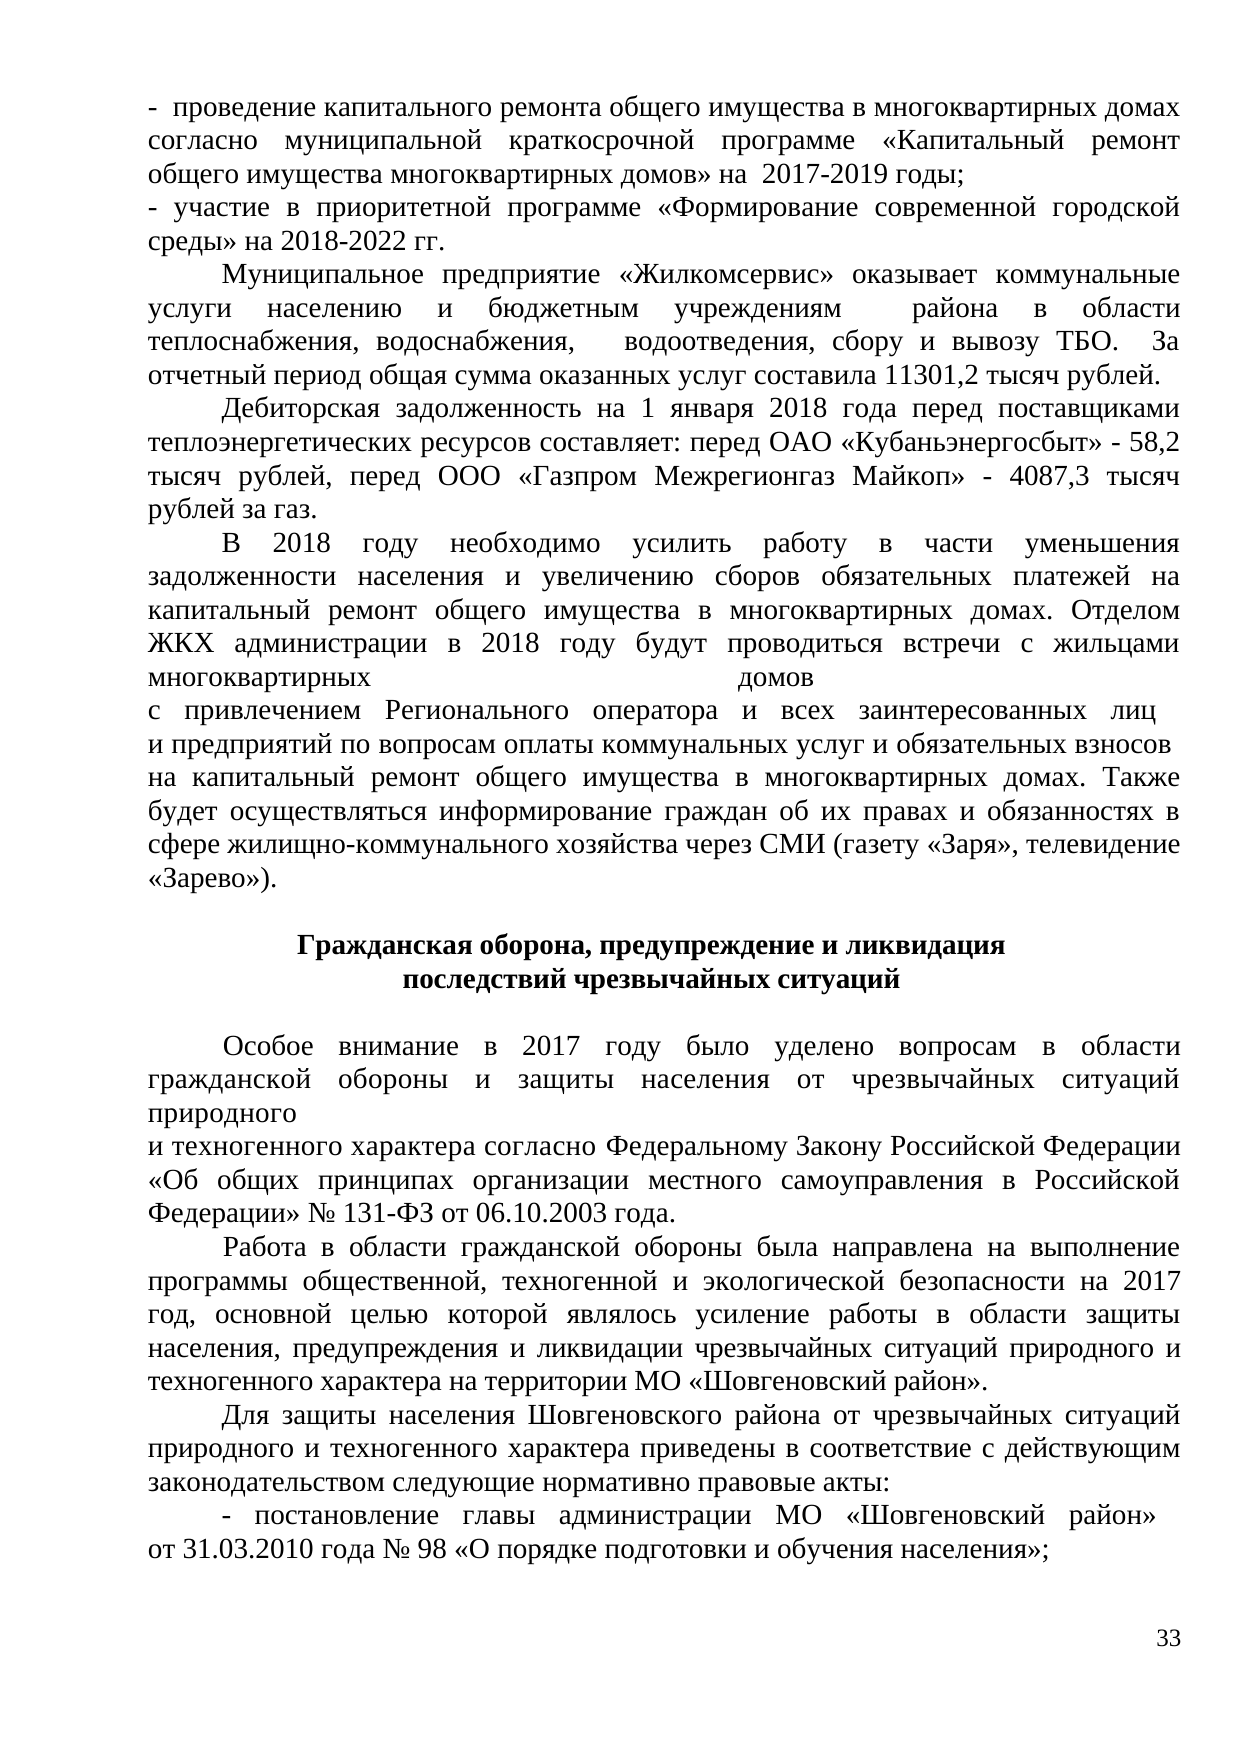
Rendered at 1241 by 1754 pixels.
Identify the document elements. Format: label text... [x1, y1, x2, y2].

text Гражданская оборона, предупреждение и ликвидация [221, 927, 1081, 961]
text В 2018 году необходимо усилить работу в части уменьшения задолженности населения и увеличению сборов обязательных платежей на капитальный ремонт общего имущества в многоквартирных домах. Отделом ЖКХ администрации в 2018 году будут проводиться встречи с жильцами многоквартирных домов с привлечением Регионального оператора и всех заинтересованных лиц и предприятий по вопросам оплаты коммунальных услуг и обязательных взносов на капитальный ремонт общего имущества в многоквартирных домах. Также будет осуществляться информирование граждан об их правах и обязанностях в сфере жилищно-коммунального хозяйства через СМИ (газету «Заря», телевидение «Зарево»). [148, 525, 1181, 894]
text Для защиты населения Шовгеновского района от чрезвычайных ситуаций природного и техногенного характера приведены в соответствие с действующим законодательством следующие нормативно правовые акты: [148, 1397, 1181, 1497]
text Муниципальное предприятие «Жилкомсервис» оказывает коммунальные услуги населению и бюджетным учреждениям района в области теплоснабжения, водоснабжения, водоотведения, сбору и вывозу ТБО. За отчетный период общая сумма оказанных услуг составила 11301,2 тысяч рублей. [148, 256, 1181, 391]
text Дебиторская задолженность на 1 января 2018 года перед поставщиками теплоэнергетических ресурсов составляет: перед ОАО «Кубаньэнергосбыт» - 58,2 тысяч рублей, перед ООО «Газпром Межрегионгаз Майкоп» - 4087,3 тысяч рублей за газ. [148, 391, 1181, 525]
text Особое внимание в 2017 году было уделено вопросам в области гражданской обороны и защиты населения от чрезвычайных ситуаций природного и техногенного характера согласно Федеральному Закону Российской Федерации «Об общих принципах организации местного самоуправления в Российской Федерации» № 131-ФЗ от 06.10.2003 года. [148, 1028, 1181, 1229]
text - постановление главы администрации МО «Шовгеновский район» от 31.03.2010 года № 98 «О порядке подготовки и обучения населения»; [148, 1497, 1181, 1564]
text - участие в приоритетной программе «Формирование современной городской среды» на 2018-2022 гг. [148, 189, 1181, 256]
text - проведение капитального ремонта общего имущества в многоквартирных домах согласно муниципальной краткосрочной программе «Капитальный ремонт общего имущества многоквартирных домов» на 2017-2019 годы; [148, 89, 1181, 189]
text Работа в области гражданской обороны была направлена на выполнение программы общественной, техногенной и экологической безопасности на 2017 год, основной целью которой являлось усиление работы в области защиты населения, предупреждения и ликвидации чрезвычайных ситуаций природного и техногенного характера на территории МО «Шовгеновский район». [148, 1229, 1181, 1397]
text последствий чрезвычайных ситуаций [221, 961, 1081, 994]
